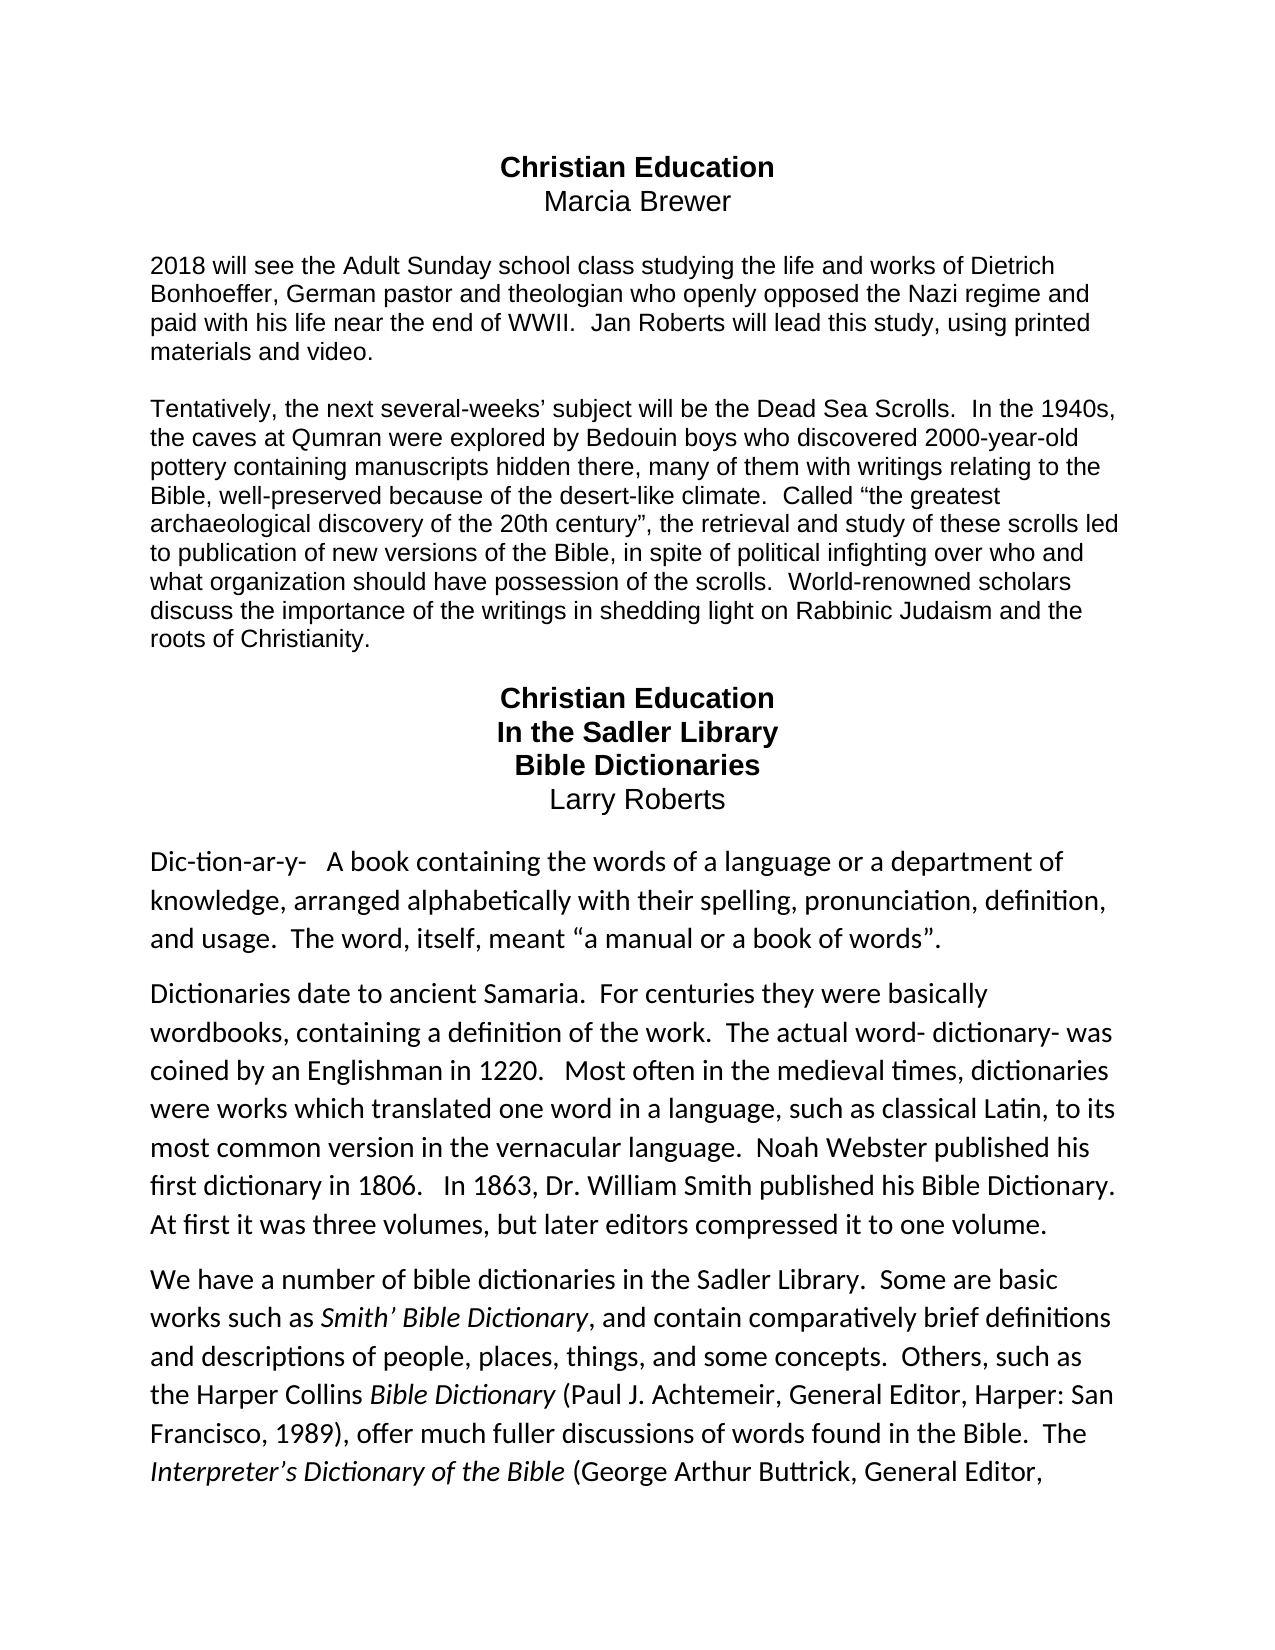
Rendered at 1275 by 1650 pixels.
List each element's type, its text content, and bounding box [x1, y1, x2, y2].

text Christian Education [150, 681, 1125, 715]
text Christian Education [150, 150, 1125, 183]
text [150, 1261, 1125, 1489]
text Marcia Brewer [150, 183, 1125, 217]
text 2018 will see the Adult Sunday school class studying the life and works of Dietrich Bonhoeffer, German pastor and theologian who openly opposed the Nazi regime and paid with his life near the end of WWII. Jan Roberts will lead this study, using printed materials and video. Tentatively, the next several-weeks’ subject will be the Dead Sea Scrolls. In the 1940s, the caves at Qumran were explored by Bedouin boys who discovered 2000-year-old pottery containing manuscripts hidden there, many of them with writings relating to the Bible, well-preserved because of the desert-like climate. Called “the greatest archaeological discovery of the 20th century”, the retrieval and study of these scrolls led to publication of new versions of the Bible, in spite of political infighting over who and what organization should have possession of the scrolls. World-renowned scholars discuss the importance of the writings in shedding light on Rabbinic Judaism and the roots of Christianity. [150, 251, 1125, 653]
text In the Sadler Library [150, 715, 1125, 748]
text Bible Dictionaries [150, 748, 1125, 782]
text Dic-tion-ar-y- A book containing the words of a language or a department of knowledge, arranged alphabetically with their spelling, pronunciation, definition, and usage. The word, itself, meant “a manual or a book of words”. [150, 843, 1125, 956]
text Larry Roberts [150, 782, 1125, 815]
text Dictionaries date to ancient Samaria. For centuries they were basically wordbooks, containing a definition of the work. The actual word- dictionary- was coined by an Englishman in 1220. Most often in the medieval times, dictionaries were works which translated one word in a language, such as classical Latin, to its most common version in the vernacular language. Noah Webster published his first dictionary in 1806. In 1863, Dr. William Smith published his Bible Dictionary. At first it was three volumes, but later editors compressed it to one volume. [150, 975, 1125, 1242]
